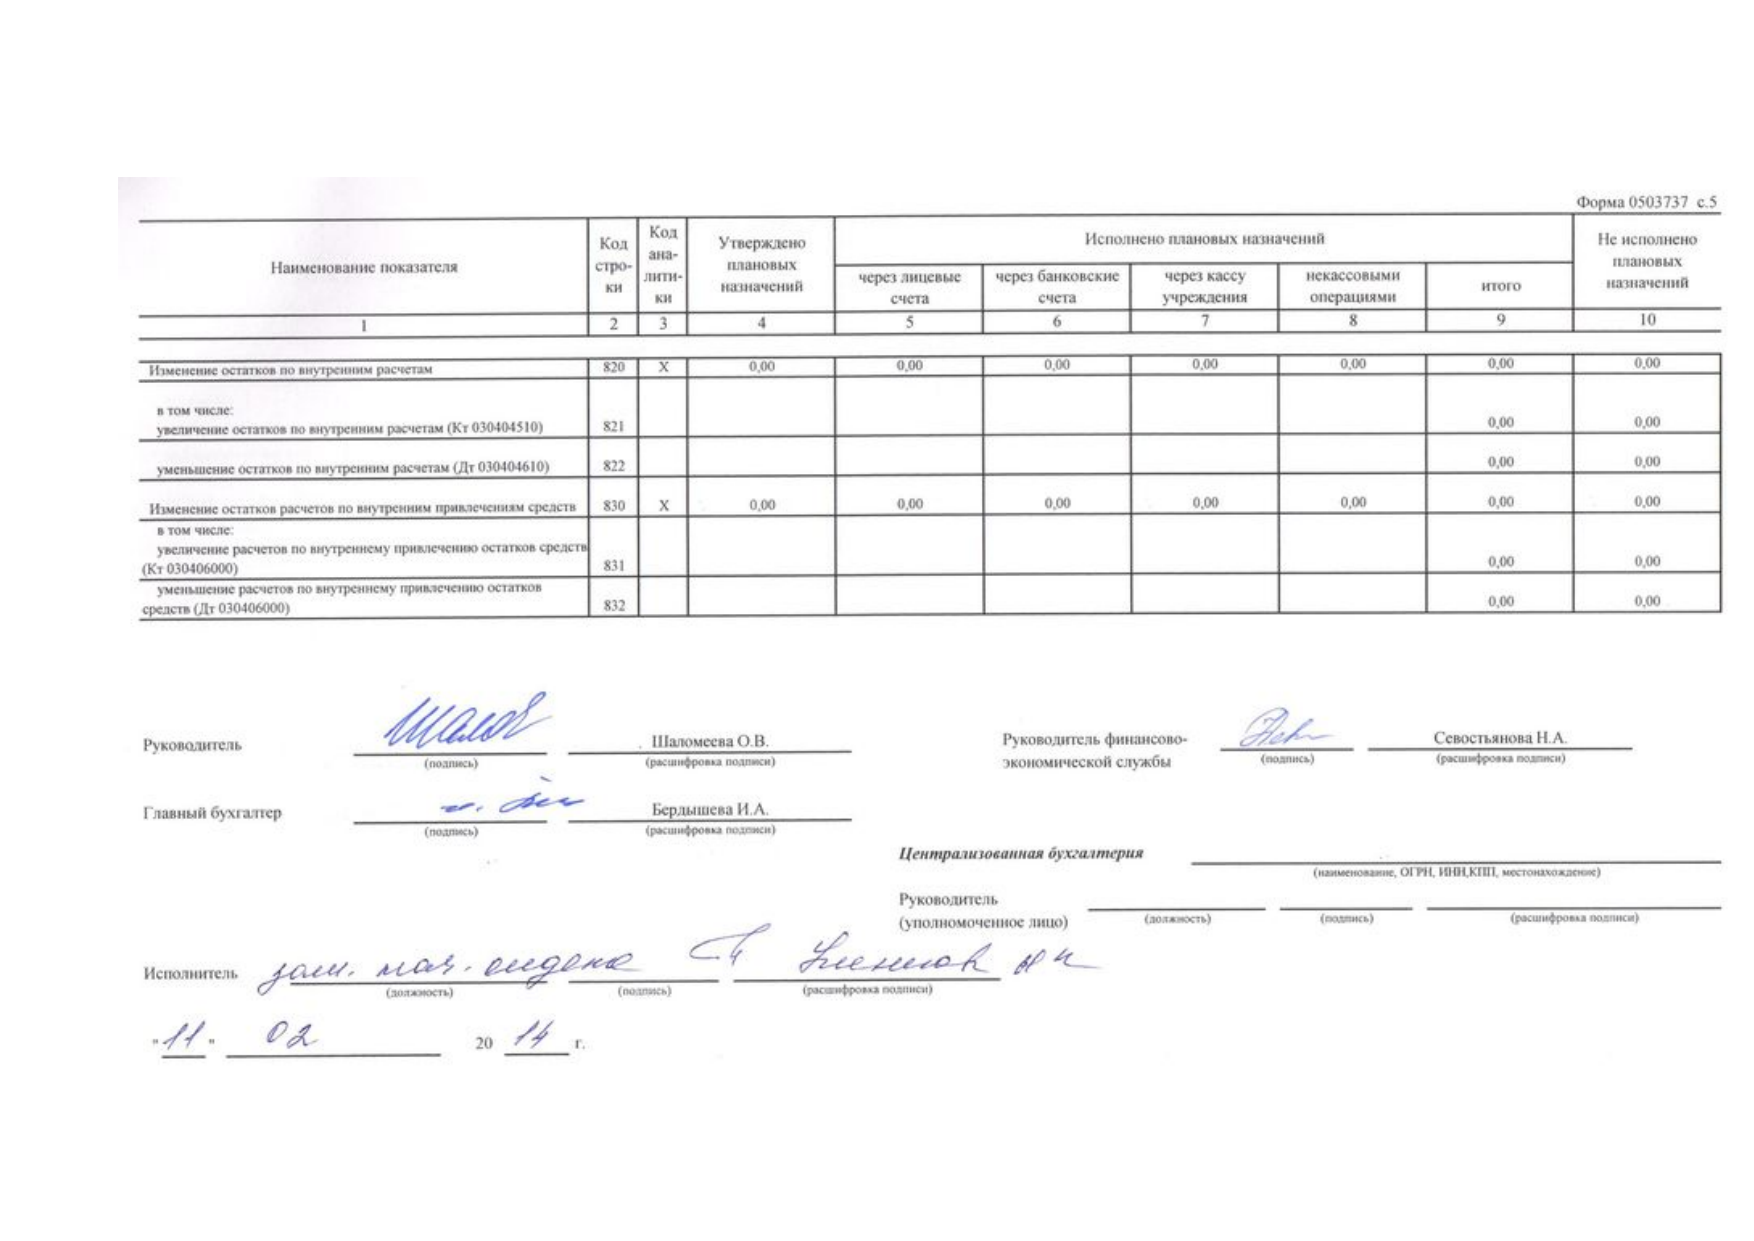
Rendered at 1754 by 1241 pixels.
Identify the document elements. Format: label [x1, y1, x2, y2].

picture [118, 177, 1728, 1078]
